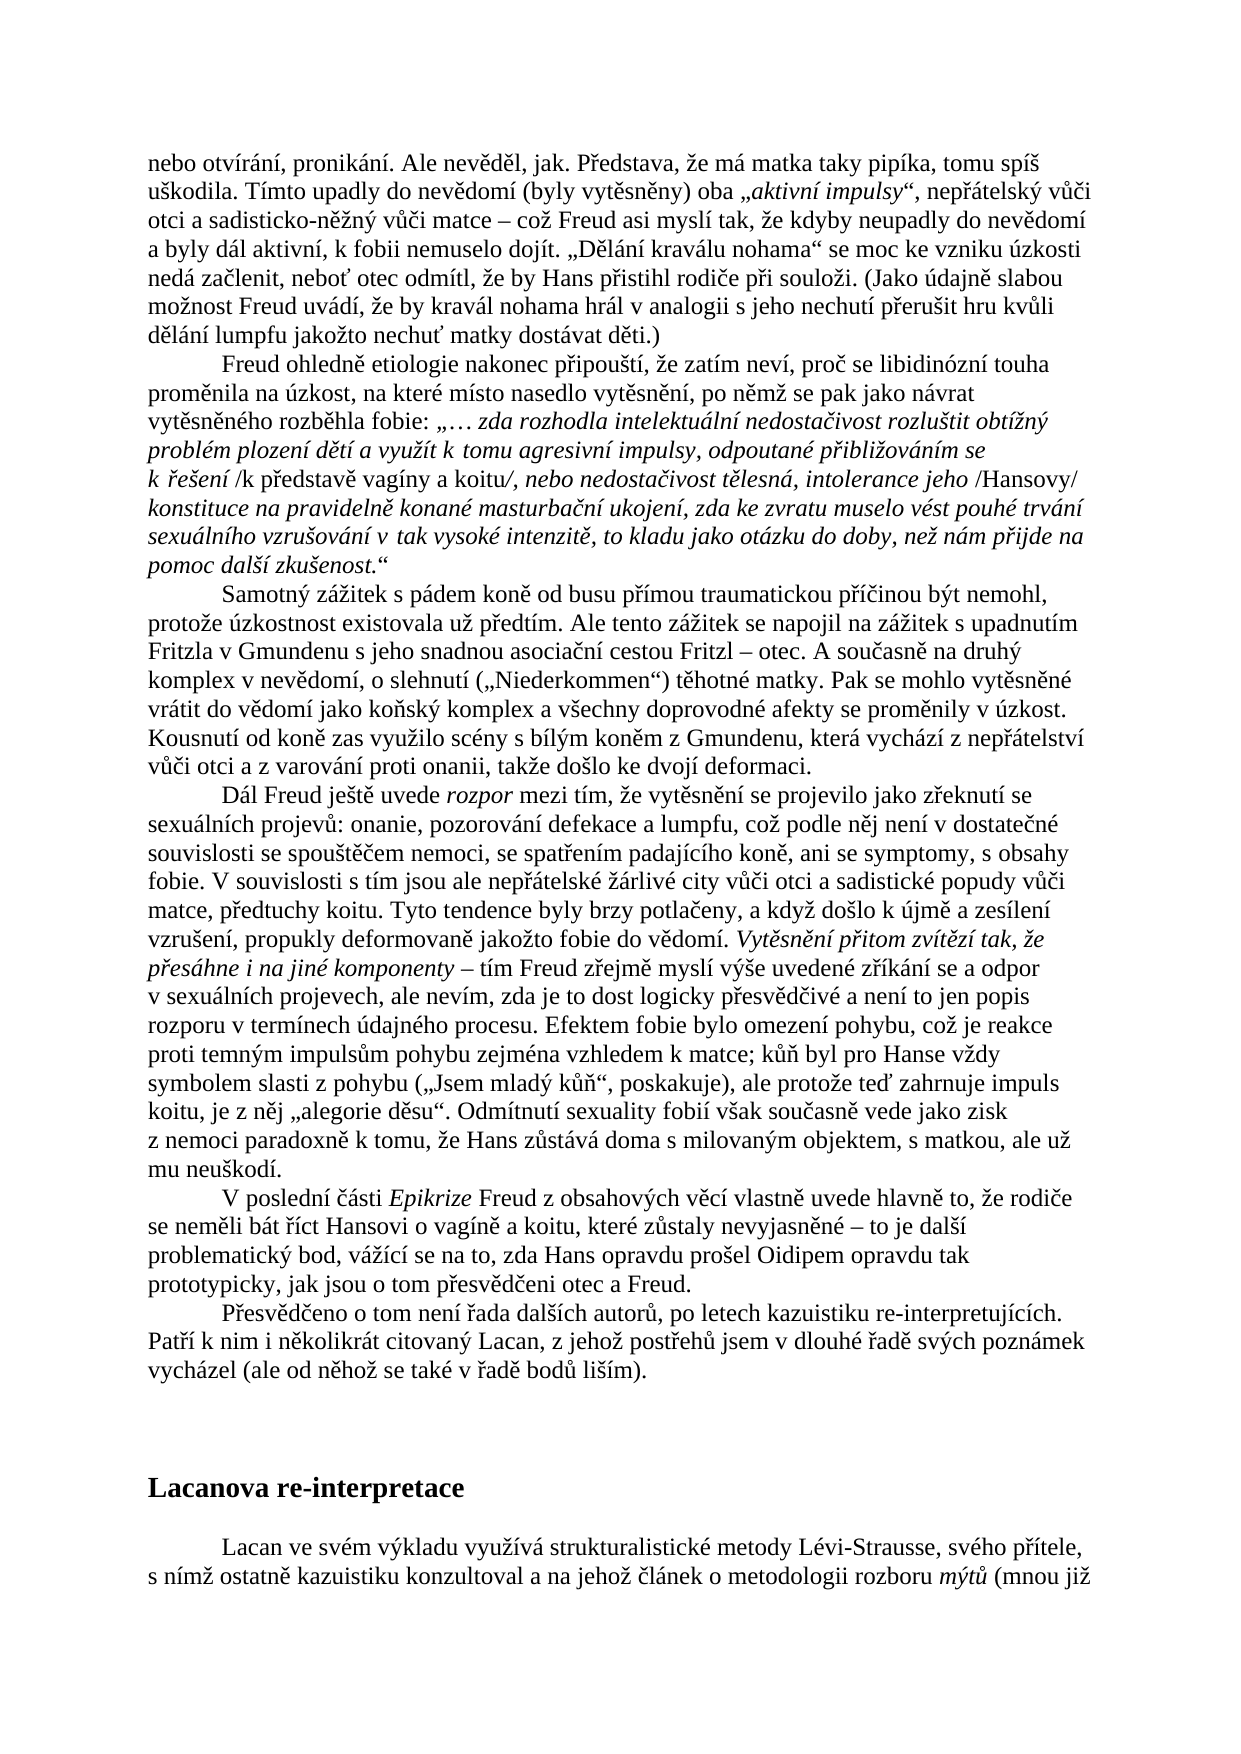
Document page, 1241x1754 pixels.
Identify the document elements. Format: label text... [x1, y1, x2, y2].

text Samotný zážitek s pádem koně od busu přímou traumatickou příčinou být nemohl, protože úzkostnost existovala už předtím. Ale tento zážitek se napojil na zážitek s upadnutím Fritzla v Gmundenu s jeho snadnou asociační cestou Fritzl – otec. A současně na druhý komplex v nevědomí, o slehnutí („Niederkommen“) těhotné matky. Pak se mohlo vytěsněné vrátit do vědomí jako koňský komplex a všechny doprovodné afekty se proměnily v úzkost. Kousnutí od koně zas využilo scény s bílým koněm z Gmundenu, která vychází z nepřátelství vůči otci a z varování proti onanii, takže došlo ke dvojí deformaci. [148, 579, 1093, 780]
text Dál Freud ještě uvede rozpor mezi tím, že vytěsnění se projevilo jako zřeknutí se sexuálních projevů: onanie, pozorování defekace a lumpfu, což podle něj není v dostatečné souvislosti se spouštěčem nemoci, se spatřením padajícího koně, ani se symptomy, s obsahy fobie. V souvislosti s tím jsou ale nepřátelské žárlivé city vůči otci a sadistické popudy vůči matce, předtuchy koitu. Tyto tendence byly brzy potlačeny, a když došlo k újmě a zesílení vzrušení, propukly deformovaně jakožto fobie do vědomí. Vytěsnění přitom zvítězí tak, že přesáhne i na jiné komponenty – tím Freud zřejmě myslí výše uvedené zříkání se a odpor v sexuálních projevech, ale nevím, zda je to dost logicky přesvědčivé a není to jen popis rozporu v termínech údajného procesu. Efektem fobie bylo omezení pohybu, což je reakce proti temným impulsům pohybu zejména vzhledem k matce; kůň byl pro Hanse vždy symbolem slasti z pohybu („Jsem mladý kůň“, poskakuje), ale protože teď zahrnuje impuls koitu, je z něj „alegorie děsu“. Odmítnutí sexuality fobií však současně vede jako zisk z nemoci paradoxně k tomu, že Hans zůstává doma s milovaným objektem, s matkou, ale už mu neuškodí. [148, 780, 1093, 1183]
text Freud ohledně etiologie nakonec připouští, že zatím neví, proč se libidinózní touha proměnila na úzkost, na které místo nasedlo vytěsnění, po němž se pak jako návrat vytěsněného rozběhla fobie: „… zda rozhodla intelektuální nedostačivost rozluštit obtížný problém plození dětí a využít k tomu agresivní impulsy, odpoutané přibližováním se k řešení /k představě vagíny a koitu/, nebo nedostačivost tělesná, intolerance jeho /Hansovy/ konstituce na pravidelně konané masturbační ukojení, zda ke zvratu muselo vést pouhé trvání sexuálního vzrušování v tak vysoké intenzitě, to kladu jako otázku do doby, než nám přijde na pomoc další zkušenost.“ [148, 349, 1093, 579]
text Přesvědčeno o tom není řada dalších autorů, po letech kazuistiku re-interpretujících. Patří k nim i několikrát citovaný Lacan, z jehož postřehů jsem v dlouhé řadě svých poznámek vycházel (ale od něhož se také v řadě bodů liším). [148, 1298, 1093, 1384]
text Lacanova re-interpretace [148, 1470, 1093, 1504]
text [148, 148, 1093, 349]
text V poslední části Epikrize Freud z obsahových věcí vlastně uvede hlavně to, že rodiče se neměli bát říct Hansovi o vagíně a koitu, které zůstaly nevyjasněné – to je další problematický bod, vážící se na to, zda Hans opravdu prošel Oidipem opravdu tak prototypicky, jak jsou o tom přesvědčeni otec a Freud. [148, 1183, 1093, 1298]
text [148, 1532, 1093, 1590]
